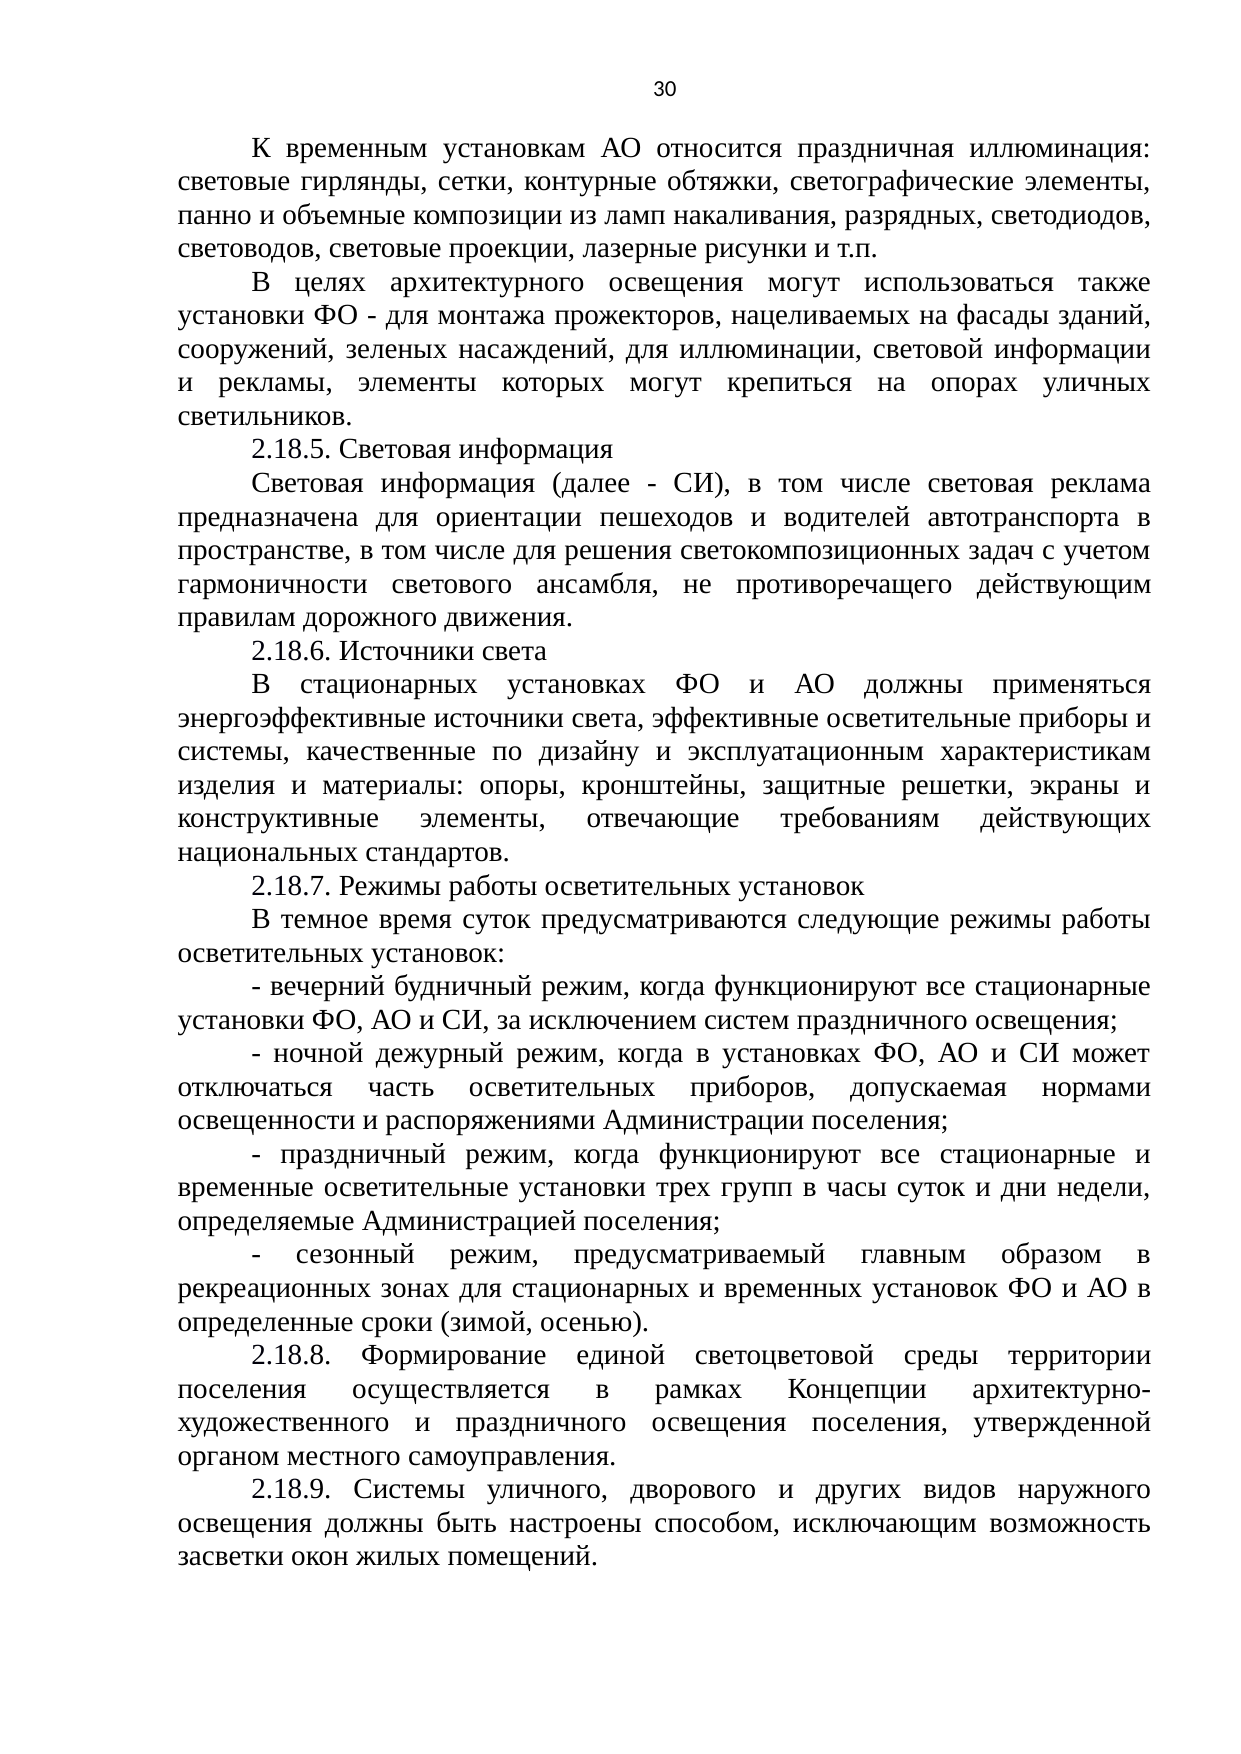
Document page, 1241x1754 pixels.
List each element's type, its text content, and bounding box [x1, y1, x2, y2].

text В целях архитектурного освещения могут использоваться также установки ФО - для монтажа прожекторов, нацеливаемых на фасады зданий, сооружений, зеленых насаждений, для иллюминации, световой информации и рекламы, элементы которых могут крепиться на опорах уличных светильников. [177, 264, 1152, 432]
text 2.18.5. Световая информация [177, 432, 1152, 465]
text 2.18.7. Режимы работы осветительных установок [177, 868, 1152, 901]
text - праздничный режим, когда функционируют все стационарные и временные осветительные установки трех групп в часы суток и дни недели, определяемые Администрацией поселения; [177, 1136, 1152, 1237]
text - вечерний будничный режим, когда функционируют все стационарные установки ФО, АО и СИ, за исключением систем праздничного освещения; [177, 968, 1152, 1035]
text - ночной дежурный режим, когда в установках ФО, АО и СИ может отключаться часть осветительных приборов, допускаемая нормами освещенности и распоряжениями Администрации поселения; [177, 1035, 1152, 1136]
text 2.18.8. Формирование единой светоцветовой среды территории поселения осуществляется в рамках Концепции архитектурно-художественного и праздничного освещения поселения, утвержденной органом местного самоуправления. [177, 1337, 1152, 1471]
text К временным установкам АО относится праздничная иллюминация: световые гирлянды, сетки, контурные обтяжки, светографические элементы, панно и объемные композиции из ламп накаливания, разрядных, светодиодов, световодов, световые проекции, лазерные рисунки и т.п. [177, 130, 1152, 264]
text В темное время суток предусматриваются следующие режимы работы осветительных установок: [177, 901, 1152, 968]
text Световая информация (далее - СИ), в том числе световая реклама предназначена для ориентации пешеходов и водителей автотранспорта в пространстве, в том числе для решения светокомпозиционных задач с учетом гармоничности светового ансамбля, не противоречащего действующим правилам дорожного движения. [177, 465, 1152, 633]
text В стационарных установках ФО и АО должны применяться энергоэффективные источники света, эффективные осветительные приборы и системы, качественные по дизайну и эксплуатационным характеристикам изделия и материалы: опоры, кронштейны, защитные решетки, экраны и конструктивные элементы, отвечающие требованиям действующих национальных стандартов. [177, 666, 1152, 868]
text 2.18.6. Источники света [177, 633, 1152, 666]
text 2.18.9. Системы уличного, дворового и других видов наружного освещения должны быть настроены способом, исключающим возможность засветки окон жилых помещений. [177, 1471, 1152, 1572]
text - сезонный режим, предусматриваемый главным образом в рекреационных зонах для стационарных и временных установок ФО и АО в определенные сроки (зимой, осенью). [177, 1237, 1152, 1337]
